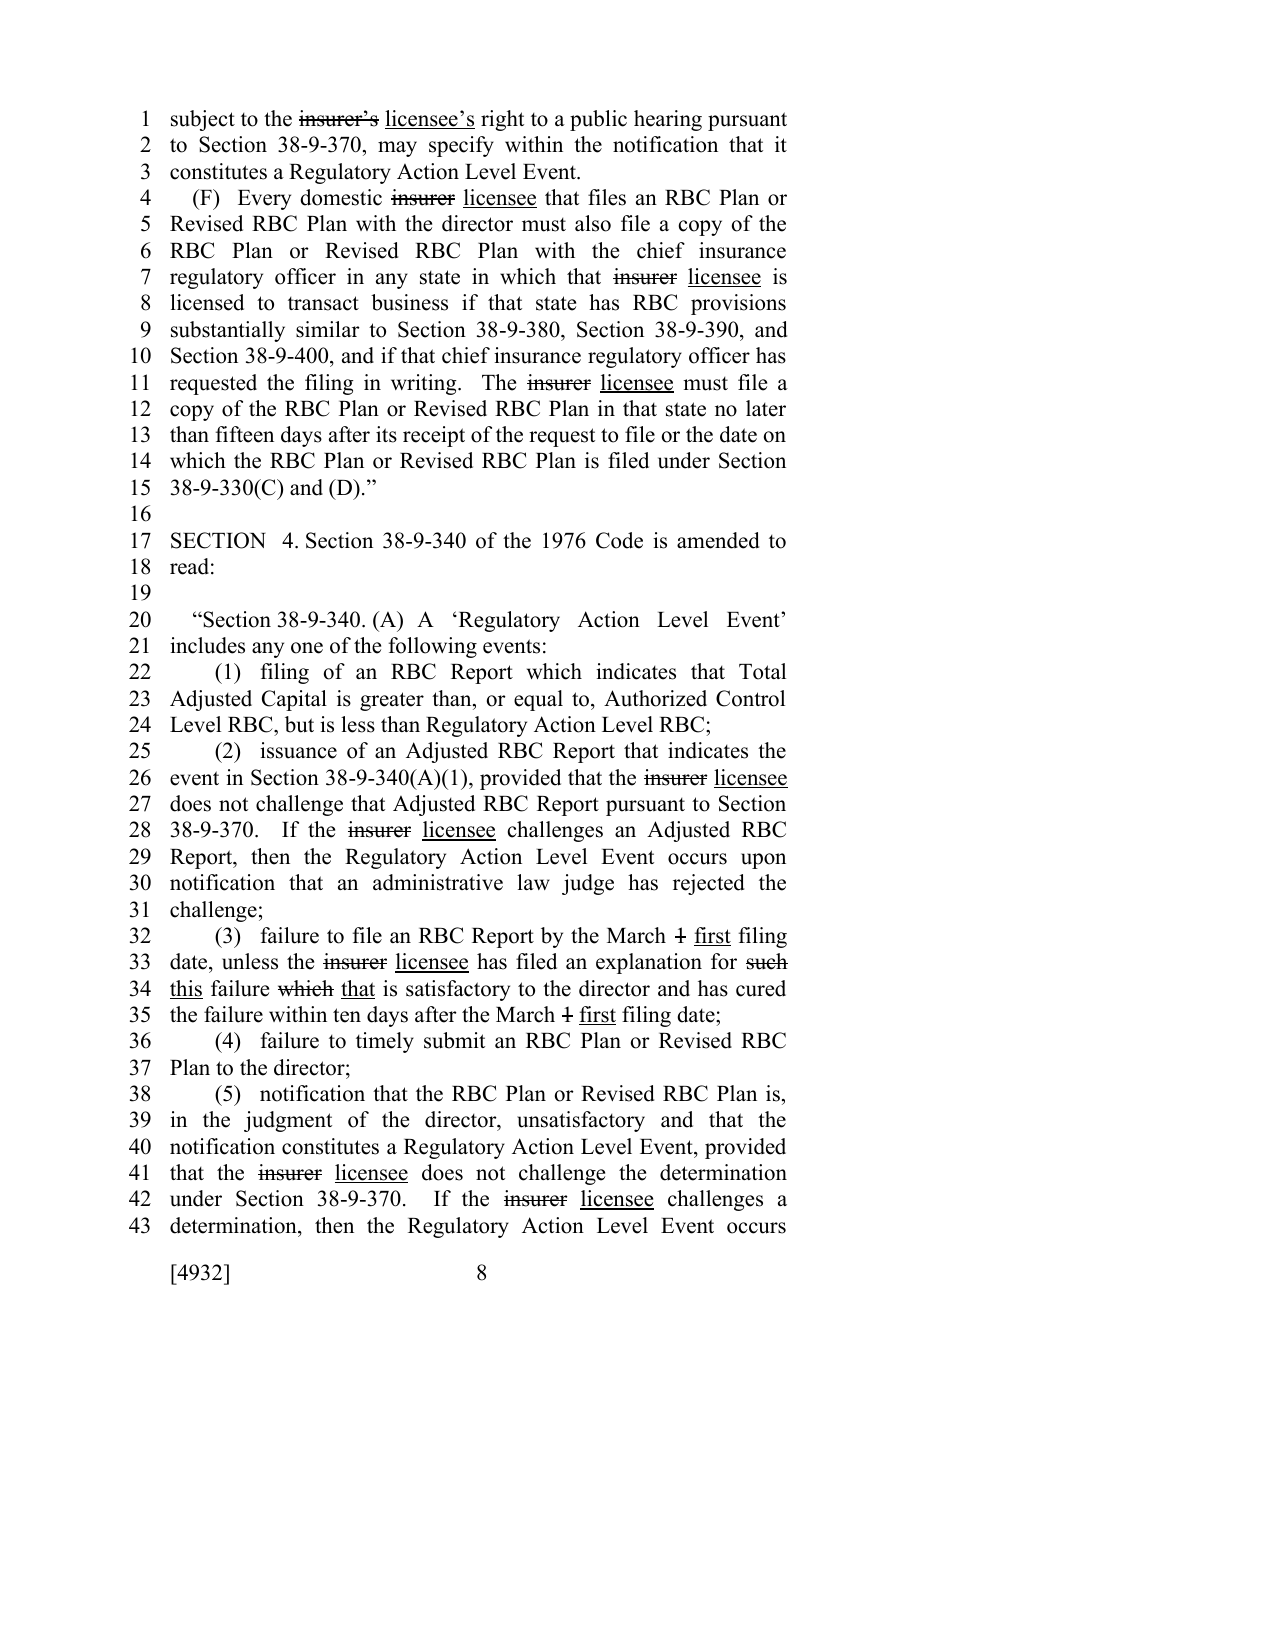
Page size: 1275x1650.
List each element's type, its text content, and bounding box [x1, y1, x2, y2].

text (F) Every domestic insurer licensee that files an RBC Plan or Revised RBC Plan with the director must also file a copy of the RBC Plan or Revised RBC Plan with the chief insurance regulatory officer in any state in which that insurer licensee is licensed to transact business if that state has RBC provisions substantially similar to Section 38-9-380, Section 38-9-390, and Section 38-9-400, and if that chief insurance regulatory officer has requested the filing in writing. The insurer licensee must file a copy of the RBC Plan or Revised RBC Plan in that state no later than fifteen days after its receipt of the request to file or the date on which the RBC Plan or Revised RBC Plan is filed under Section 38-9-330(C) and (D).” [169, 184, 787, 500]
text (1) filing of an RBC Report which indicates that Total Adjusted Capital is greater than, or equal to, Authorized Control Level RBC, but is less than Regulatory Action Level RBC; [169, 658, 787, 737]
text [169, 105, 787, 184]
text (3) failure to file an RBC Report by the March 1 first filing date, unless the insurer licensee has filed an explanation for such this failure which that is satisfactory to the director and has cured the failure within ten days after the March 1 first filing date; [169, 922, 787, 1027]
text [169, 1080, 787, 1238]
text (2) issuance of an Adjusted RBC Report that indicates the event in Section 38-9-340(A)(1), provided that the insurer licensee does not challenge that Adjusted RBC Report pursuant to Section 38-9-370. If the insurer licensee challenges an Adjusted RBC Report, then the Regulatory Action Level Event occurs upon notification that an administrative law judge has rejected the challenge; [169, 737, 787, 922]
text SECTION 4. Section 38-9-340 of the 1976 Code is amended to read: [169, 527, 787, 579]
text (4) failure to timely submit an RBC Plan or Revised RBC Plan to the director; [169, 1027, 787, 1080]
text “Section 38-9-340. (A) A ‘Regulatory Action Level Event’ includes any one of the following events: [169, 606, 787, 658]
